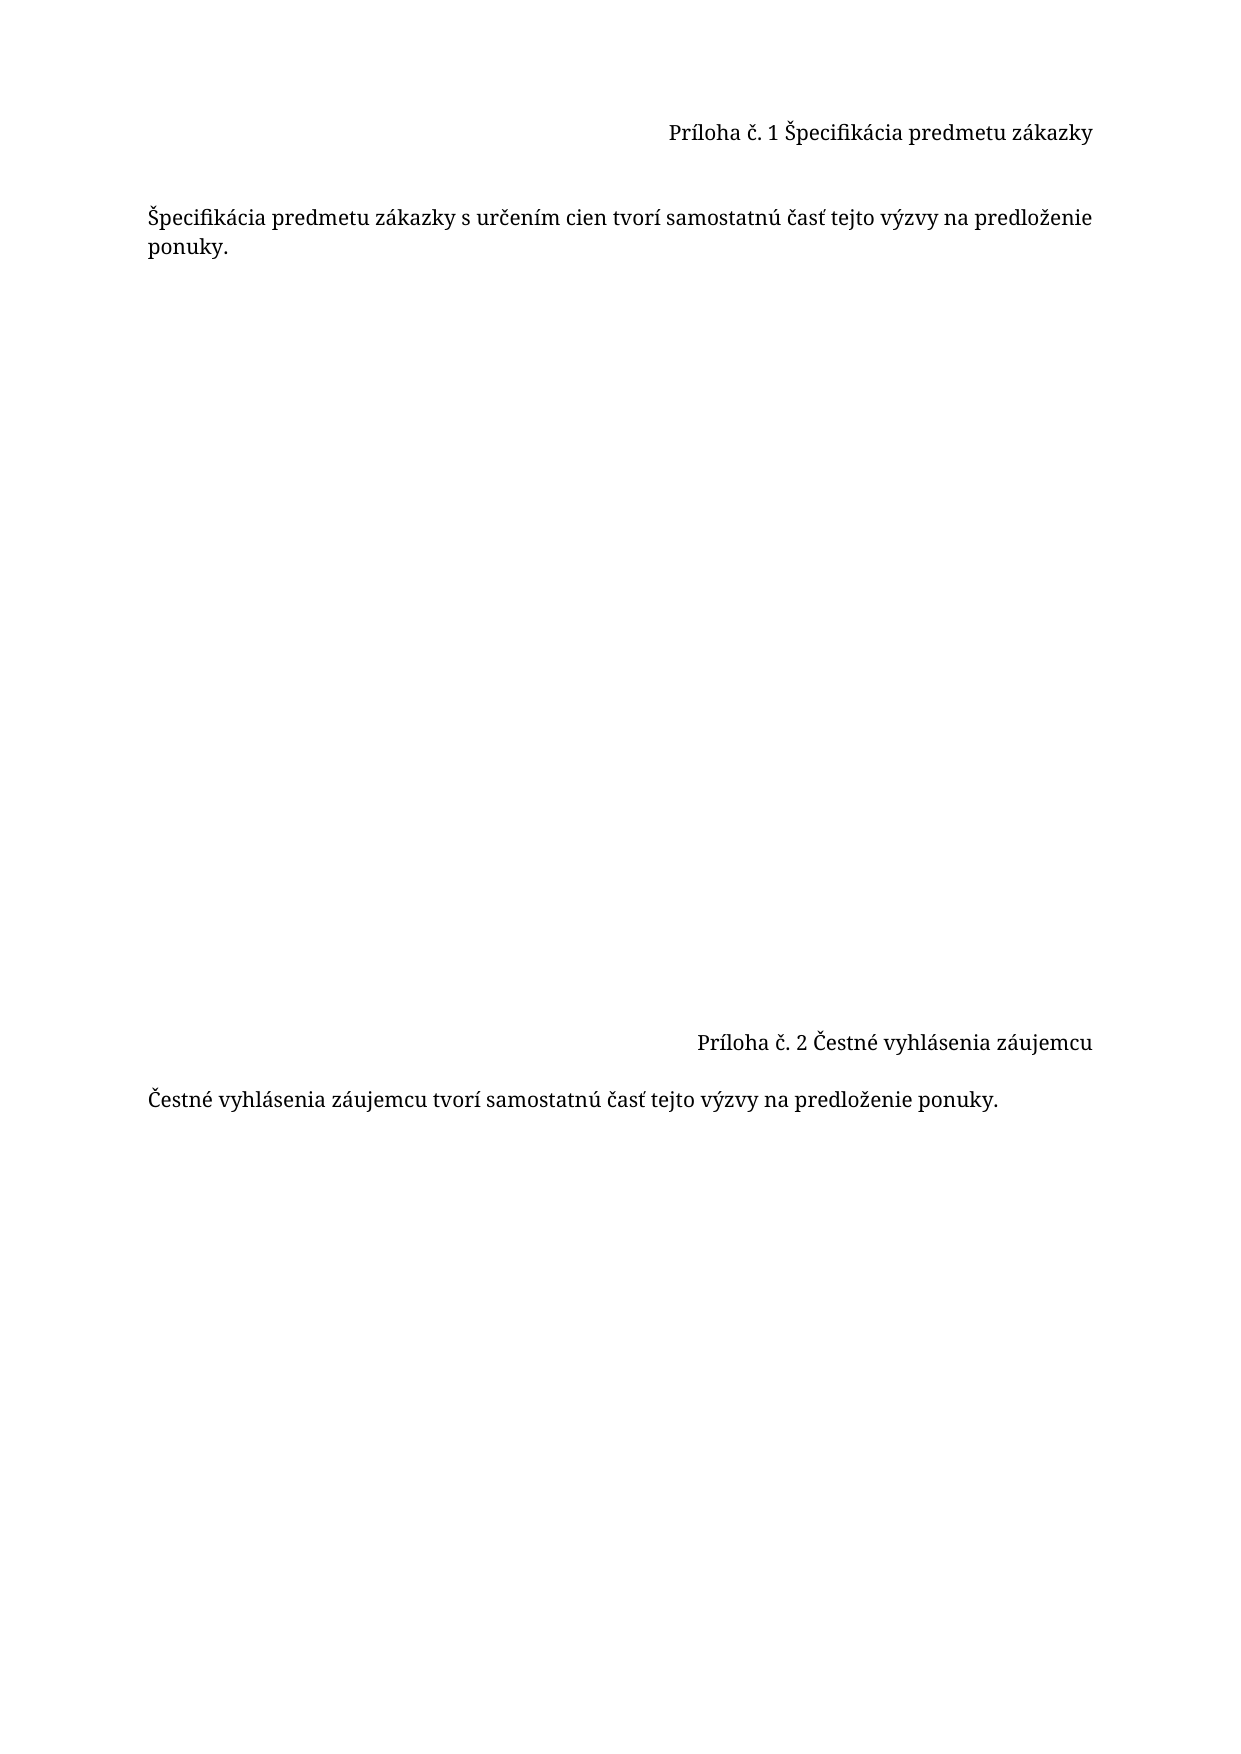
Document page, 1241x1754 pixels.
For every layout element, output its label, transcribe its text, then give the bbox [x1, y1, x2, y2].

text Príloha č. 1 Špecifikácia predmetu zákazky [148, 118, 1093, 147]
text Špecifikácia predmetu zákazky s určením cien tvorí samostatnú časť tejto výzvy na predloženie ponuky. [148, 203, 1093, 260]
text Čestné vyhlásenia záujemcu tvorí samostatnú časť tejto výzvy na predloženie ponuky. [148, 1085, 1093, 1113]
text Príloha č. 2 Čestné vyhlásenia záujemcu [148, 1028, 1093, 1057]
